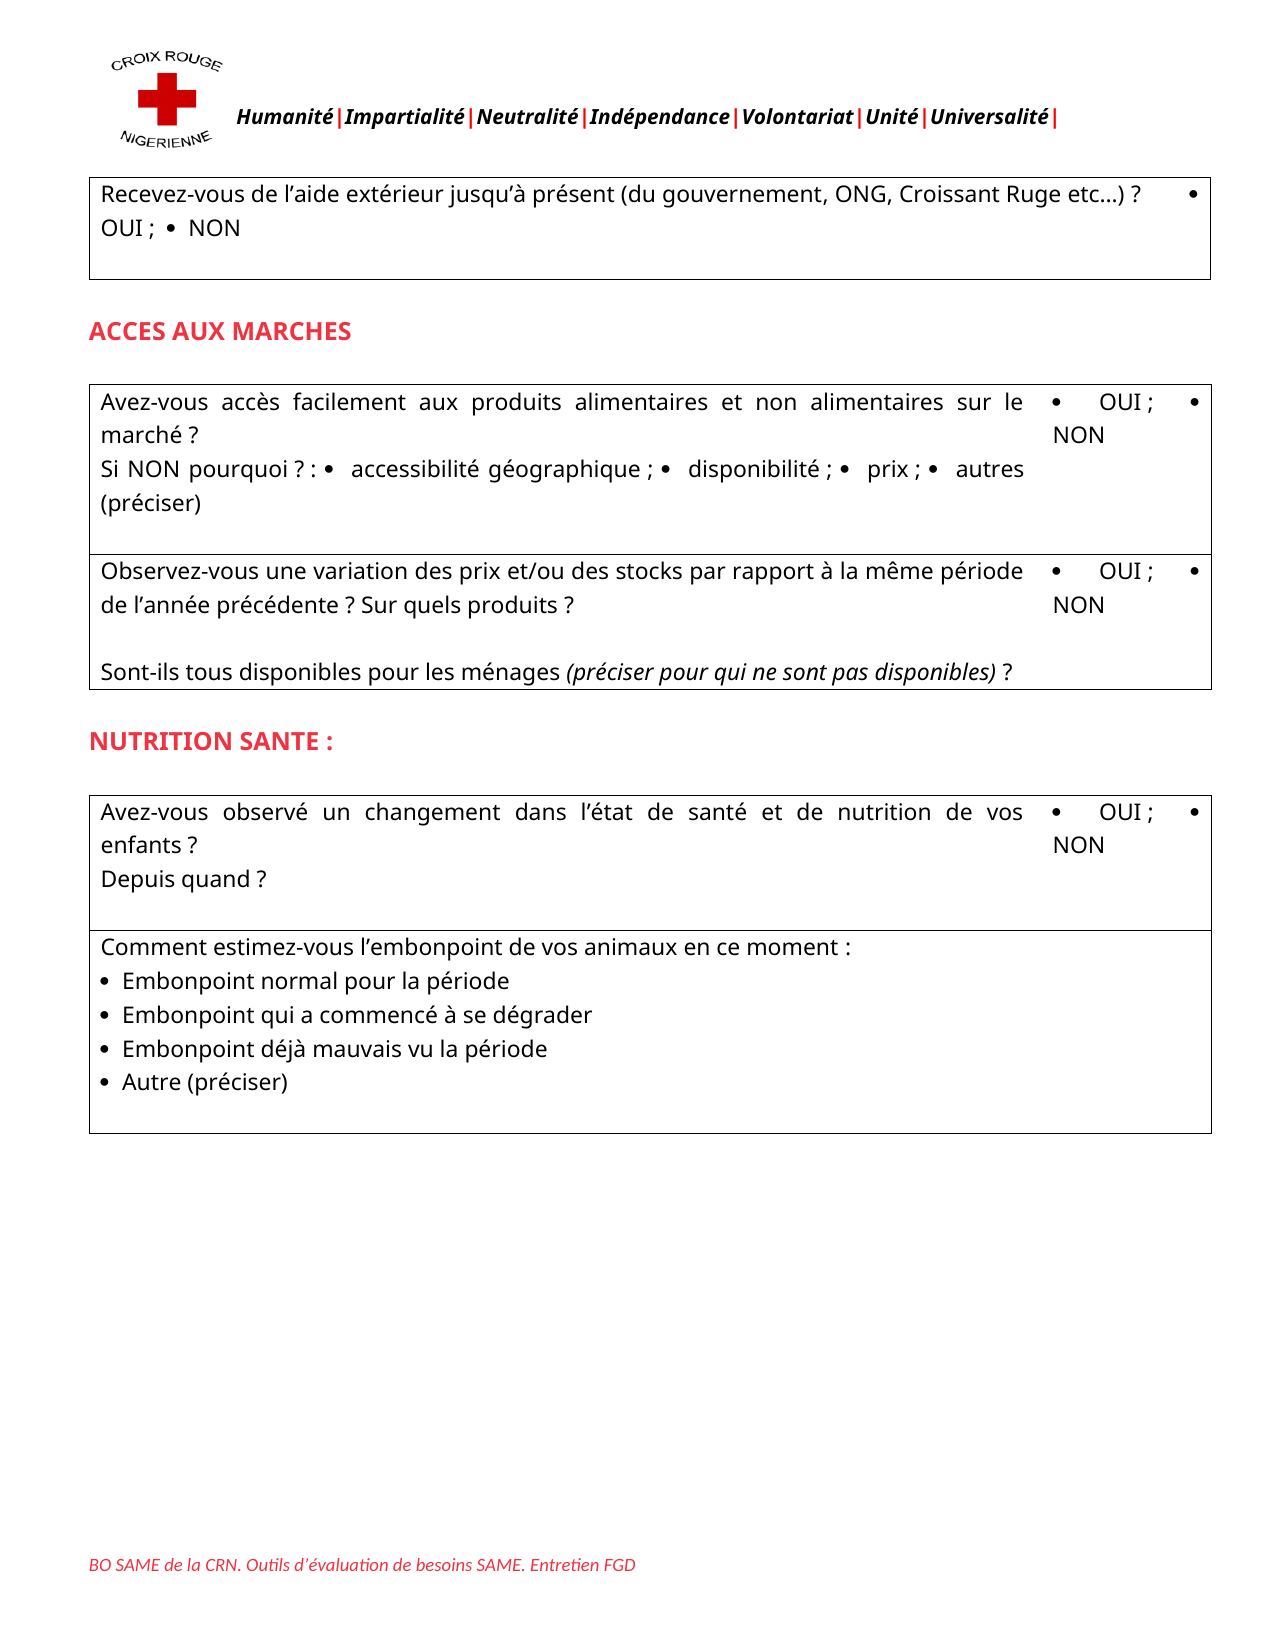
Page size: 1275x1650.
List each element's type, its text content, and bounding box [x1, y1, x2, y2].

text NUTRITION SANTE : [89, 724, 1211, 758]
table_header Avez-vous observé un changement dans l’état de santé et de nutrition de vos enfants ? Depuis quand ? [90, 796, 1041, 930]
table_cell Recevez-vous de l’aide extérieur jusqu’à présent (du gouvernement, ONG, Croissant Ruge etc…) ? OUI ; NON [90, 178, 1210, 279]
text ACCES AUX MARCHES [89, 314, 1211, 348]
table_cell Comment estimez-vous l’embonpoint de vos animaux en ce moment : Embonpoint normal pour la période Embonpoint qui a commencé à se dégrader Embonpoint déjà mauvais vu la période Autre (préciser) [90, 931, 1211, 1133]
table_header OUI ; NON [1041, 385, 1211, 554]
picture [107, 41, 224, 159]
table_cell Observez-vous une variation des prix et/ou des stocks par rapport à la même période de l’année précédente ? Sur quels produits ? Sont-ils tous disponibles pour les ménages (préciser pour qui ne sont pas disponibles) ? [90, 555, 1041, 689]
table_header Avez-vous accès facilement aux produits alimentaires et non alimentaires sur le marché ? Si NON pourquoi ? : accessibilité géographique ; disponibilité ; prix ; autres (préciser) [90, 385, 1041, 554]
table_header OUI ; NON [1041, 796, 1211, 930]
table_cell OUI ; NON [1041, 555, 1211, 689]
